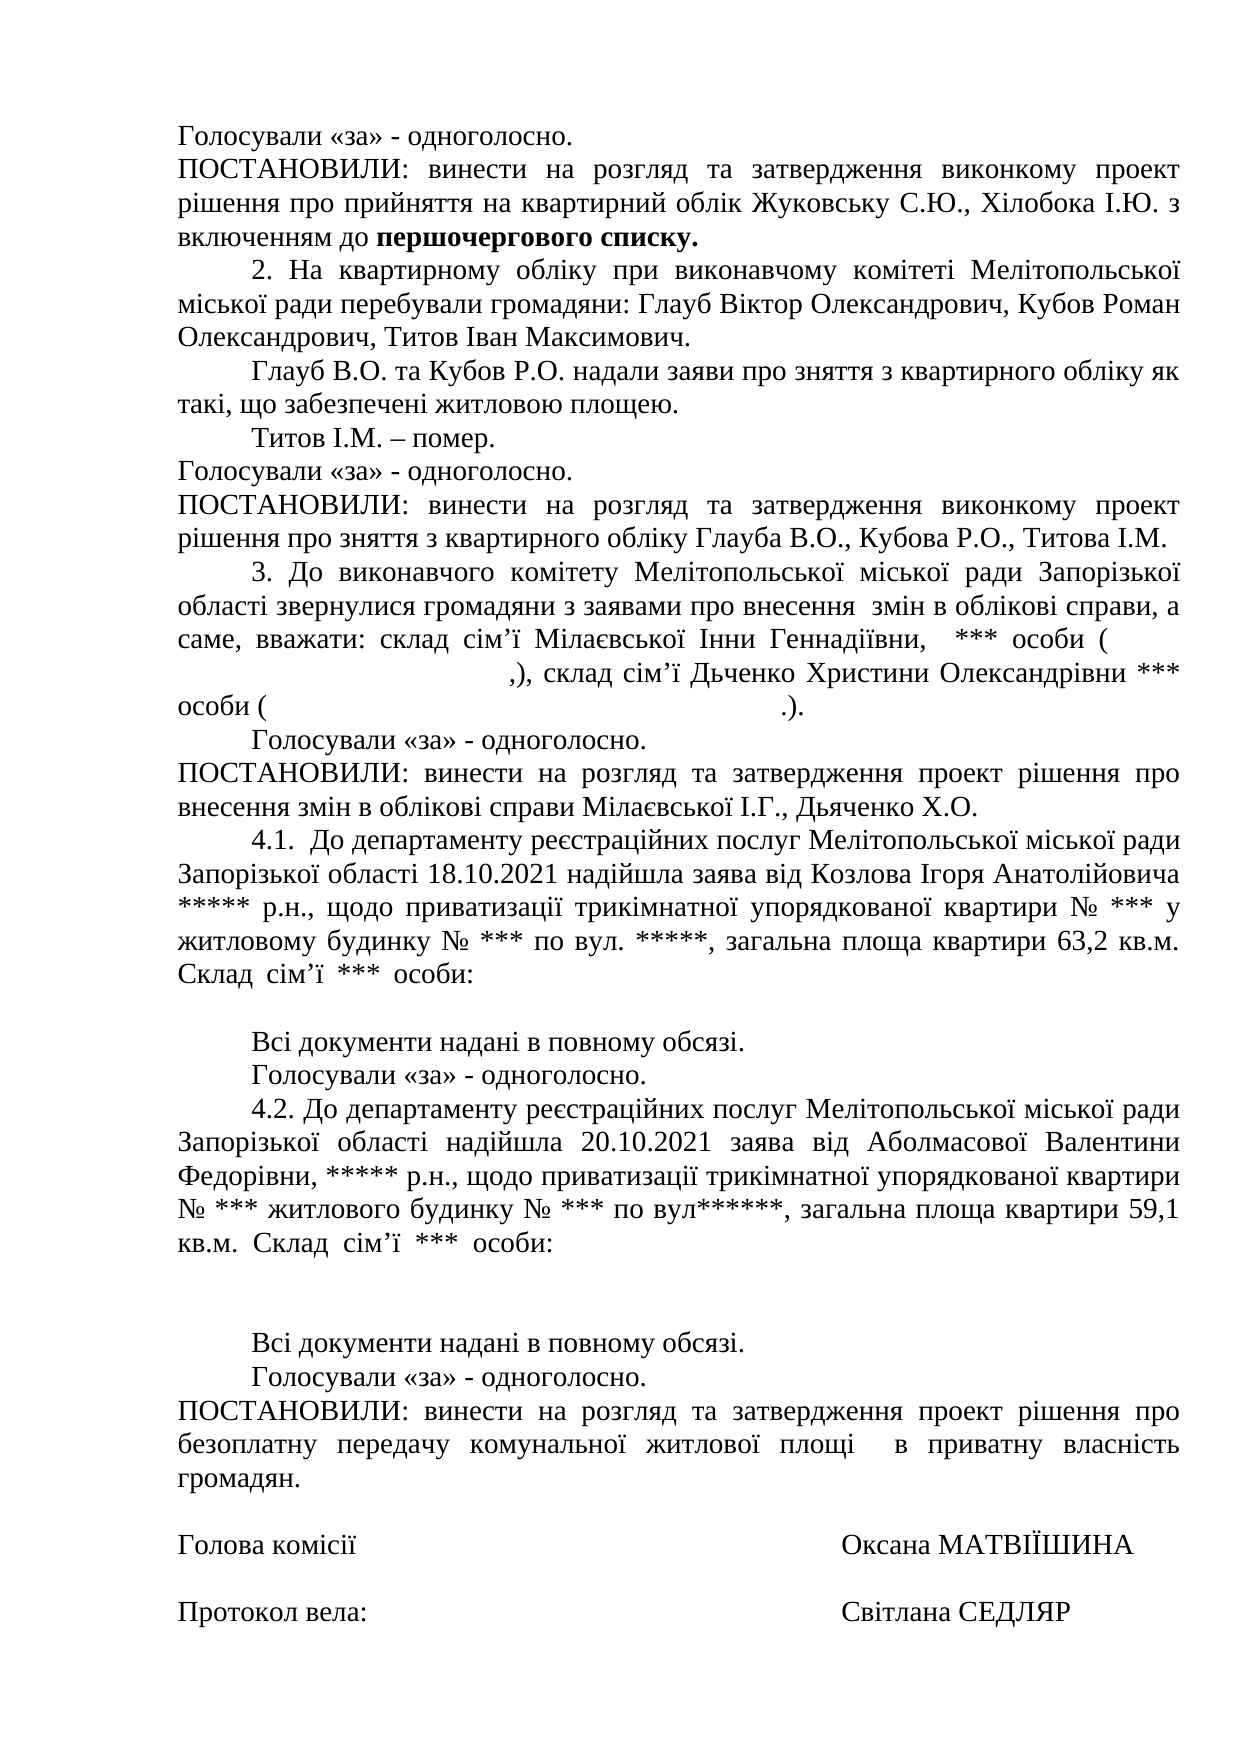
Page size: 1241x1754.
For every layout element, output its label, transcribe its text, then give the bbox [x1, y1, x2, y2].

text ПОСТАНОВИЛИ: винести на розгляд та затвердження виконкому проект рішення про зняття з квартирного обліку Глауба В.О., Кубова Р.О., Титова І.М. [177, 487, 1181, 554]
text Протокол вела: Світлана СЕДЛЯР [177, 1594, 1181, 1627]
text Голова комісії Оксана МАТВІЇШИНА [177, 1527, 1181, 1560]
text Всі документи надані в повному обсязі. [177, 1326, 1181, 1359]
text Голосували «за» - одноголосно. [177, 1359, 1181, 1393]
text 2. На квартирному обліку при виконавчому комітеті Мелітопольської міської ради перебували громадяни: Глауб Віктор Олександрович, Кубов Роман Олександрович, Титов Іван Максимович. [177, 252, 1181, 353]
text Голосували «за» - одноголосно. [177, 1057, 1181, 1091]
text Голосували «за» - одноголосно. [177, 453, 1181, 487]
text ПОСТАНОВИЛИ: винести на розгляд та затвердження проект рішення про внесення змін в облікові справи Мілаєвської І.Г., Дьяченко Х.О. [177, 755, 1181, 822]
text ПОСТАНОВИЛИ: винести на розгляд та затвердження виконкому проект рішення про прийняття на квартирний облік Жуковську С.Ю., Хілобока І.Ю. з включенням до першочергового списку. [177, 152, 1181, 252]
text 4.1. До департаменту реєстраційних послуг Мелітопольської міської ради Запорізької області 18.10.2021 надійшла заява від Козлова Ігоря Анатолійовича ***** р.н., щодо приватизації трикімнатної упорядкованої квартири № *** у житловому будинку № *** по вул. *****, загальна площа квартири 63,2 кв.м. Склад сім’ї *** особи: Козлов І.М. та племінник Козлов Іван Миколайович, 02.03.2001 р.н. [177, 822, 1181, 1024]
text Голосували «за» - одноголосно. [177, 118, 1181, 152]
text Всі документи надані в повному обсязі. [177, 1024, 1181, 1057]
text Голосували «за» - одноголосно. [177, 722, 1181, 755]
text ПОСТАНОВИЛИ: винести на розгляд та затвердження проект рішення про безоплатну передачу комунальної житлової площі в приватну власність громадян. [177, 1393, 1181, 1493]
text 4.2. До департаменту реєстраційних послуг Мелітопольської міської ради Запорізької області надійшла 20.10.2021 заява від Аболмасової Валентини Федорівни, ***** р.н., щодо приватизації трикімнатної упорядкованої квартири № *** житлового будинку № *** по вул******, загальна площа квартири 59,1 кв.м. Склад сім’ї *** особи: Аболмасова В.Ф., син - Аболмасов Олександр Іванович, 13.07.1966 р.н., невістка Аболмасова Прасквія Петрівна, 12.02.1972 р.н., онук – Аболмасов Іван Олександрович, 08.06.1989 [177, 1091, 1181, 1326]
text 3. До виконавчого комітету Мелітопольської міської ради Запорізької області звернулися громадяни з заявами про внесення змін в облікові справи, а саме, вважати: склад сім’ї Мілаєвської Інни Геннадіївни, *** особи (дочка Мілаєвська Дар’я *** р.н.,), склад сім’ї Дьченко Христини Олександрівни *** особи (син Дьченко Тимур Олексійович, *** р.н.). [177, 554, 1181, 722]
text Титов І.М. – помер. [177, 420, 1181, 453]
text Глауб В.О. та Кубов Р.О. надали заяви про зняття з квартирного обліку як такі, що забезпечені житловою площею. [177, 353, 1181, 420]
